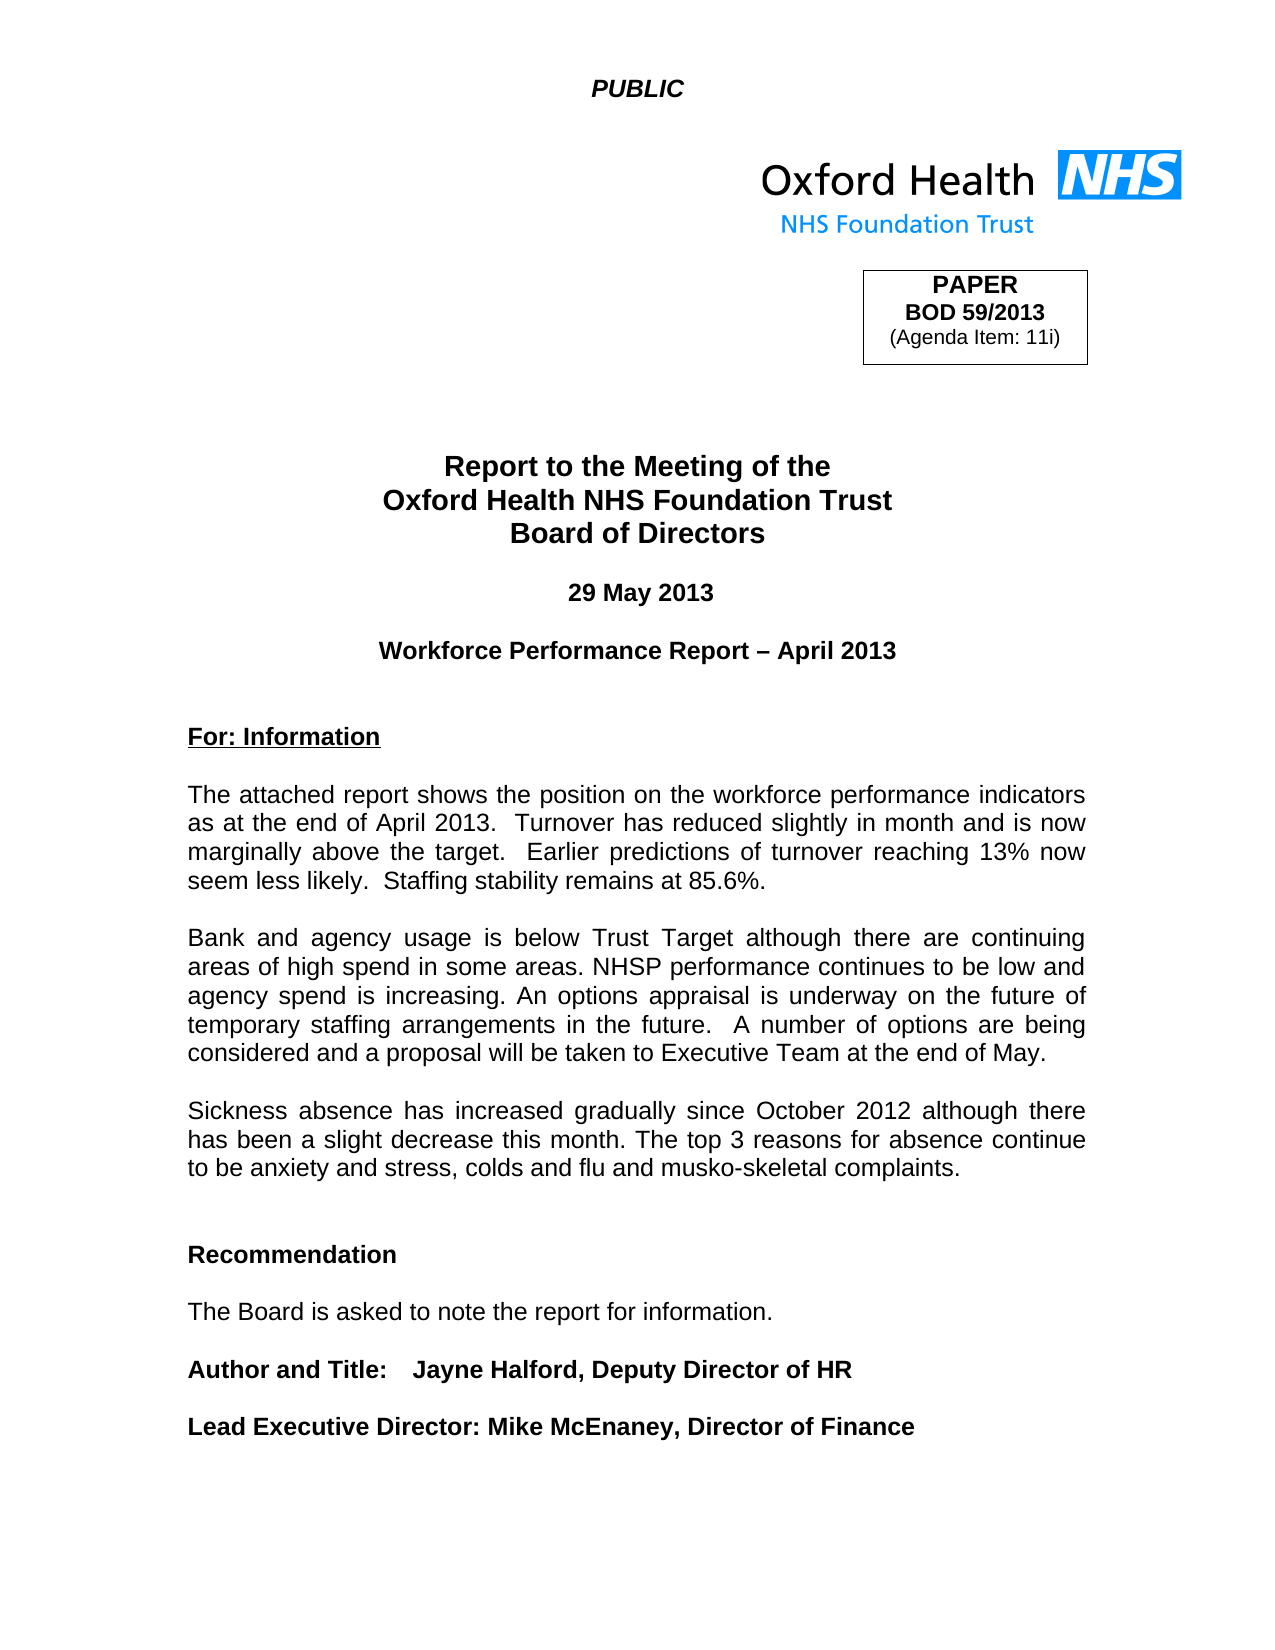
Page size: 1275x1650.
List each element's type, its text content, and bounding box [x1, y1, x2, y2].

text The Board is asked to note the report for information. [187, 1297, 1087, 1326]
subtitle Board of Directors [187, 516, 1087, 549]
text Author and Title: Jayne Halford, Deputy Director of HR [187, 1354, 1087, 1383]
text Lead Executive Director: Mike McEnaney, Director of Finance [187, 1412, 1087, 1441]
subtitle Oxford Health NHS Foundation Trust [187, 482, 1087, 516]
text Recommendation [187, 1239, 1087, 1268]
text Bank and agency usage is below Trust Target although there are continuing areas of high spend in some areas. NHSP performance continues to be low and agency spend is increasing. An options appraisal is underway on the future of temporary staffing arrangements in the future. A number of options are being considered and a proposal will be taken to Executive Team at the end of May. [187, 923, 1087, 1067]
text The attached report shows the position on the workforce performance indicators as at the end of April 2013. Turnover has reduced slightly in month and is now marginally above the target. Earlier predictions of turnover reaching 13% now seem less likely. Staffing stability remains at 85.6%. [187, 779, 1087, 894]
text Sickness absence has increased gradually since October 2012 although there has been a slight decrease this month. The top 3 reasons for absence continue to be anxiety and stress, colds and flu and musko-skeletal complaints. [187, 1096, 1087, 1182]
text Workforce Performance Report – April 2013 [187, 636, 1087, 664]
picture [762, 150, 1182, 233]
subtitle Report to the Meeting of the [187, 449, 1087, 482]
text 29 May 2013 [187, 578, 1087, 607]
text For: Information [187, 722, 1087, 751]
